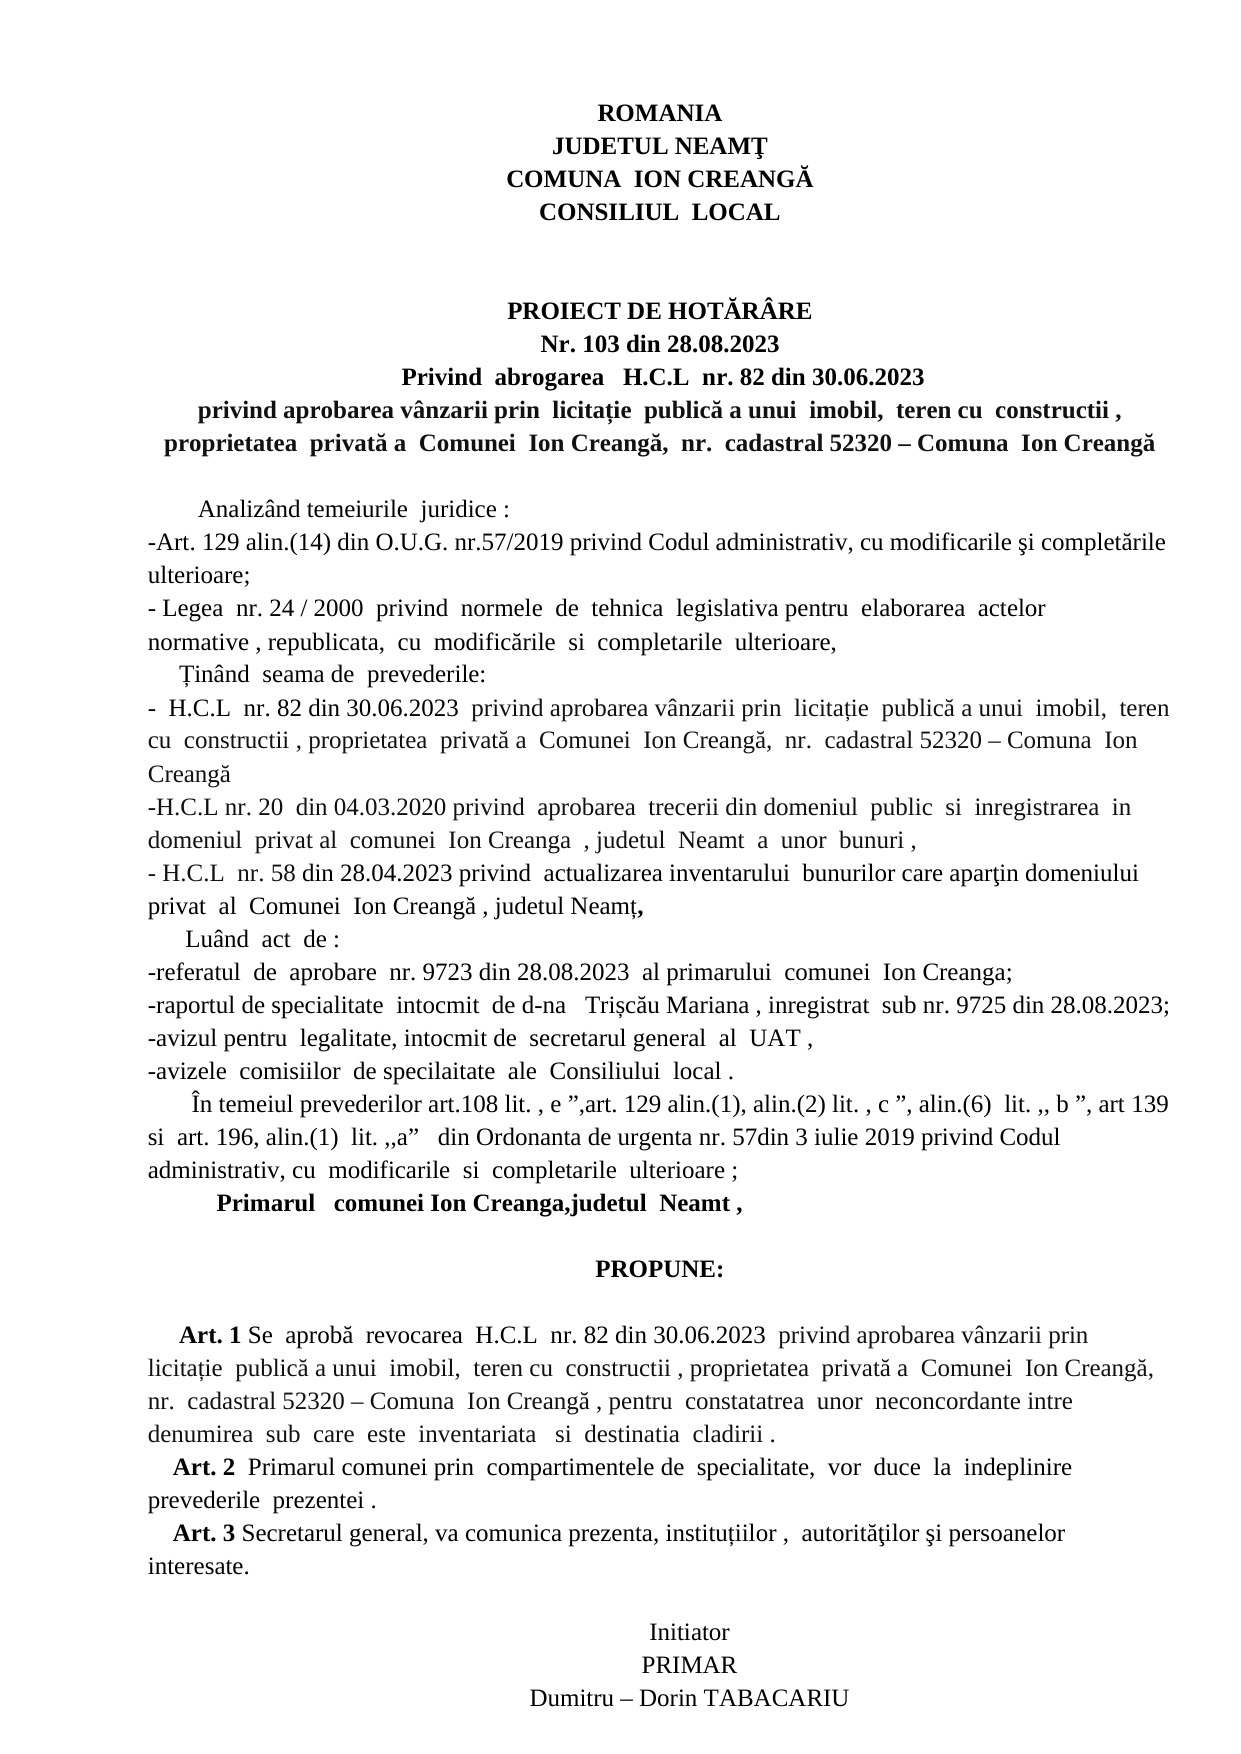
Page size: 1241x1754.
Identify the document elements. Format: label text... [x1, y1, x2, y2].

text -avizul pentru legalitate, intocmit de secretarul general al UAT , [148, 1023, 1172, 1052]
text Analizând temeiurile juridice : [148, 494, 1172, 523]
text -referatul de aprobare nr. 9723 din 28.08.2023 al primarului comunei Ion Creanga; [148, 957, 1172, 986]
text Ținând seama de prevederile: [148, 659, 1172, 688]
text JUDETUL NEAMŢ [148, 131, 1172, 160]
text Art. 1 Se aprobă revocarea H.C.L nr. 82 din 30.06.2023 privind aprobarea vânzarii prin licitație publică a unui imobil, teren cu constructii , proprietatea privată a Comunei Ion Creangă, nr. cadastral 52320 – Comuna Ion Creangă , pentru constatatrea unor neconcordante intre denumirea sub care este inventariata si destinatia cladirii . [148, 1320, 1172, 1448]
text -H.C.L nr. 20 din 04.03.2020 privind aprobarea trecerii din domeniul public si inregistrarea in domeniul privat al comunei Ion Creanga , judetul Neamt a unor bunuri , [148, 792, 1172, 853]
text -raportul de specialitate intocmit de d-na Trișcău Mariana , inregistrat sub nr. 9725 din 28.08.2023; [148, 990, 1172, 1018]
text Art. 3 Secretarul general, va comunica prezenta, instituțiilor , autorităţilor şi persoanelor interesate. [148, 1518, 1172, 1580]
text - H.C.L nr. 82 din 30.06.2023 privind aprobarea vânzarii prin licitație publică a unui imobil, teren cu constructii , proprietatea privată a Comunei Ion Creangă, nr. cadastral 52320 – Comuna Ion Creangă [148, 693, 1172, 787]
text -Art. 129 alin.(14) din O.U.G. nr.57/2019 privind Codul administrativ, cu modificarile şi completările ulterioare; [148, 527, 1216, 589]
text PROPUNE: [148, 1254, 1172, 1283]
text - Legea nr. 24 / 2000 privind normele de tehnica legislativa pentru elaborarea actelor normative , republicata, cu modificările si completarile ulterioare, [148, 593, 1172, 655]
text ROMANIA [148, 98, 1172, 127]
text CONSILIUL LOCAL [148, 197, 1172, 226]
text - H.C.L nr. 58 din 28.04.2023 privind actualizarea inventarului bunurilor care aparţin domeniului privat al Comunei Ion Creangă , judetul Neamț, [148, 858, 1172, 919]
text -avizele comisiilor de specilaitate ale Consiliului local . [148, 1056, 1172, 1084]
text Initiator [148, 1617, 1231, 1646]
text Dumitru – Dorin TABACARIU [148, 1683, 1231, 1712]
text Luând act de : [185, 924, 1172, 952]
text PROIECT DE HOTĂRÂRE [148, 296, 1172, 325]
text PRIMAR [148, 1650, 1231, 1679]
text COMUNA ION CREANGĂ [148, 164, 1172, 193]
text privind aprobarea vânzarii prin licitație publică a unui imobil, teren cu constructii , proprietatea privată a Comunei Ion Creangă, nr. cadastral 52320 – Comuna Ion Creangă [148, 395, 1172, 457]
text În temeiul prevederilor art.108 lit. , e ”,art. 129 alin.(1), alin.(2) lit. , c ”, alin.(6) lit. ,, b ”, art 139 si art. 196, alin.(1) lit. ,,a” din Ordonanta de urgenta nr. 57din 3 iulie 2019 privind Codul administrativ, cu modificarile si completarile ulterioare ; [148, 1089, 1172, 1184]
text Nr. 103 din 28.08.2023 [148, 329, 1172, 358]
text Primarul comunei Ion Creanga,judetul Neamt , [148, 1188, 1172, 1217]
text Art. 2 Primarul comunei prin compartimentele de specialitate, vor duce la indeplinire prevederile prezentei . [148, 1452, 1172, 1514]
text Privind abrogarea H.C.L nr. 82 din 30.06.2023 [148, 362, 1172, 391]
